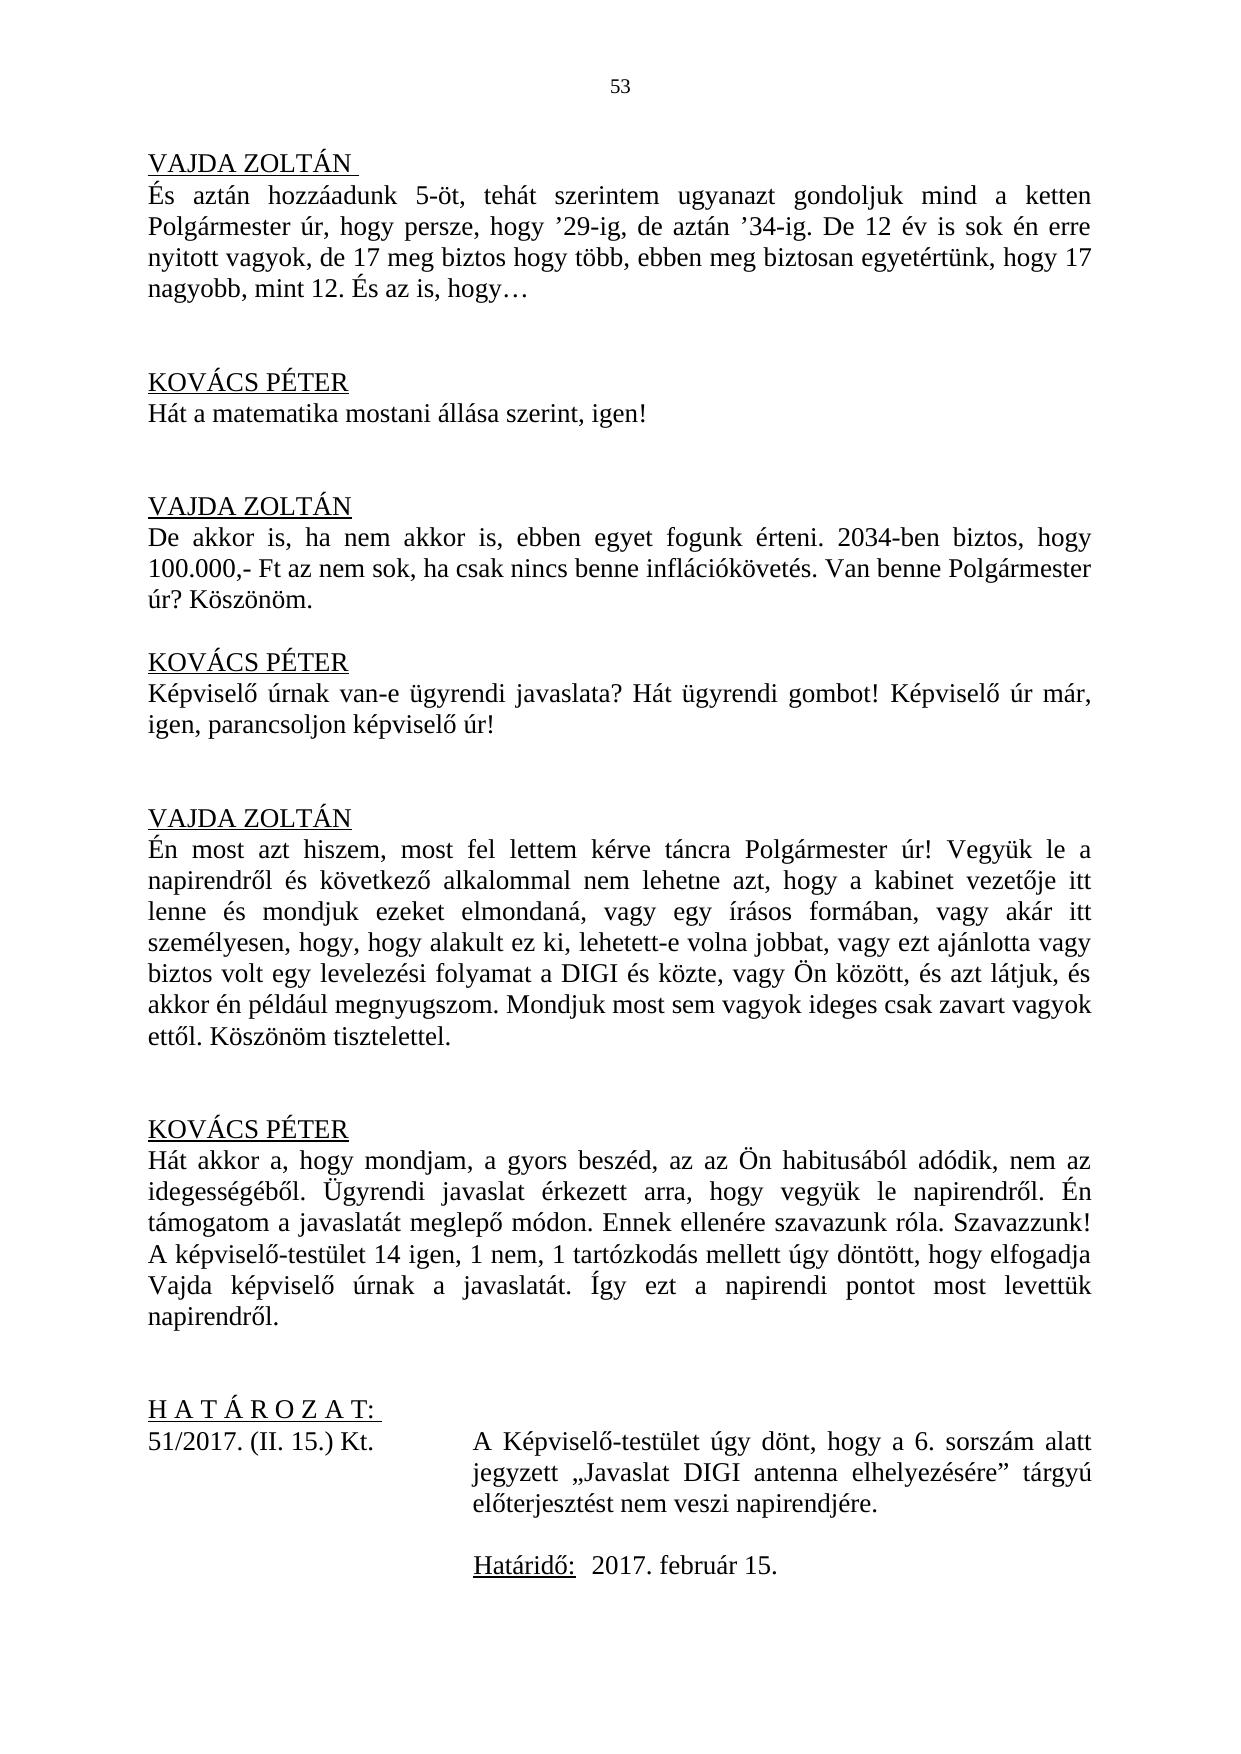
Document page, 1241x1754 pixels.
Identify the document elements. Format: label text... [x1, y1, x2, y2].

text Hát akkor a, hogy mondjam, a gyors beszéd, az az Ön habitusából adódik, nem az idegességéből. Ügyrendi javaslat érkezett arra, hogy vegyük le napirendről. Én támogatom a javaslatát meglepő módon. Ennek ellenére szavazunk róla. Szavazzunk! A képviselő-testület 14 igen, 1 nem, 1 tartózkodás mellett úgy döntött, hogy elfogadja Vajda képviselő úrnak a javaslatát. Így ezt a napirendi pontot most levettük napirendről. [148, 1144, 1093, 1331]
text KOVÁCS PÉTER [148, 366, 1093, 397]
text VAJDA ZOLTÁN [148, 802, 1093, 833]
text Én most azt hiszem, most fel lettem kérve táncra Polgármester úr! Vegyük le a napirendről és következő alkalommal nem lehetne azt, hogy a kabinet vezetője itt lenne és mondjuk ezeket elmondaná, vagy egy írásos formában, vagy akár itt személyesen, hogy, hogy alakult ez ki, lehetett-e volna jobbat, vagy ezt ajánlotta vagy biztos volt egy levelezési folyamat a DIGI és közte, vagy Ön között, és azt látjuk, és akkor én például megnyugszom. Mondjuk most sem vagyok ideges csak zavart vagyok ettől. Köszönöm tisztelettel. [148, 833, 1093, 1051]
text KOVÁCS PÉTER [148, 646, 1093, 677]
text De akkor is, ha nem akkor is, ebben egyet fogunk érteni. 2034-ben biztos, hogy 100.000,- Ft az nem sok, ha csak nincs benne inflációkövetés. Van benne Polgármester úr? Köszönöm. [148, 521, 1093, 615]
text 51/2017. (II. 15.) Kt. A Képviselő-testület úgy dönt, hogy a 6. sorszám alatt jegyzett „Javaslat DIGI antenna elhelyezésére” tárgyú előterjesztést nem veszi napirendjére. [148, 1424, 1093, 1518]
text H A T Á R O Z A T: [148, 1393, 1093, 1424]
text Határidő: 2017. február 15. [473, 1549, 1093, 1580]
text Hát a matematika mostani állása szerint, igen! [148, 397, 1093, 428]
text KOVÁCS PÉTER [148, 1113, 1093, 1144]
text És aztán hozzáadunk 5-öt, tehát szerintem ugyanazt gondoljuk mind a ketten Polgármester úr, hogy persze, hogy ’29-ig, de aztán ’34-ig. De 12 év is sok én erre nyitott vagyok, de 17 meg biztos hogy több, ebben meg biztosan egyetértünk, hogy 17 nagyobb, mint 12. És az is, hogy… [148, 179, 1093, 303]
text VAJDA ZOLTÁN [148, 148, 1093, 179]
text Képviselő úrnak van-e ügyrendi javaslata? Hát ügyrendi gombot! Képviselő úr már, igen, parancsoljon képviselő úr! [148, 677, 1093, 739]
text VAJDA ZOLTÁN [148, 490, 1093, 521]
